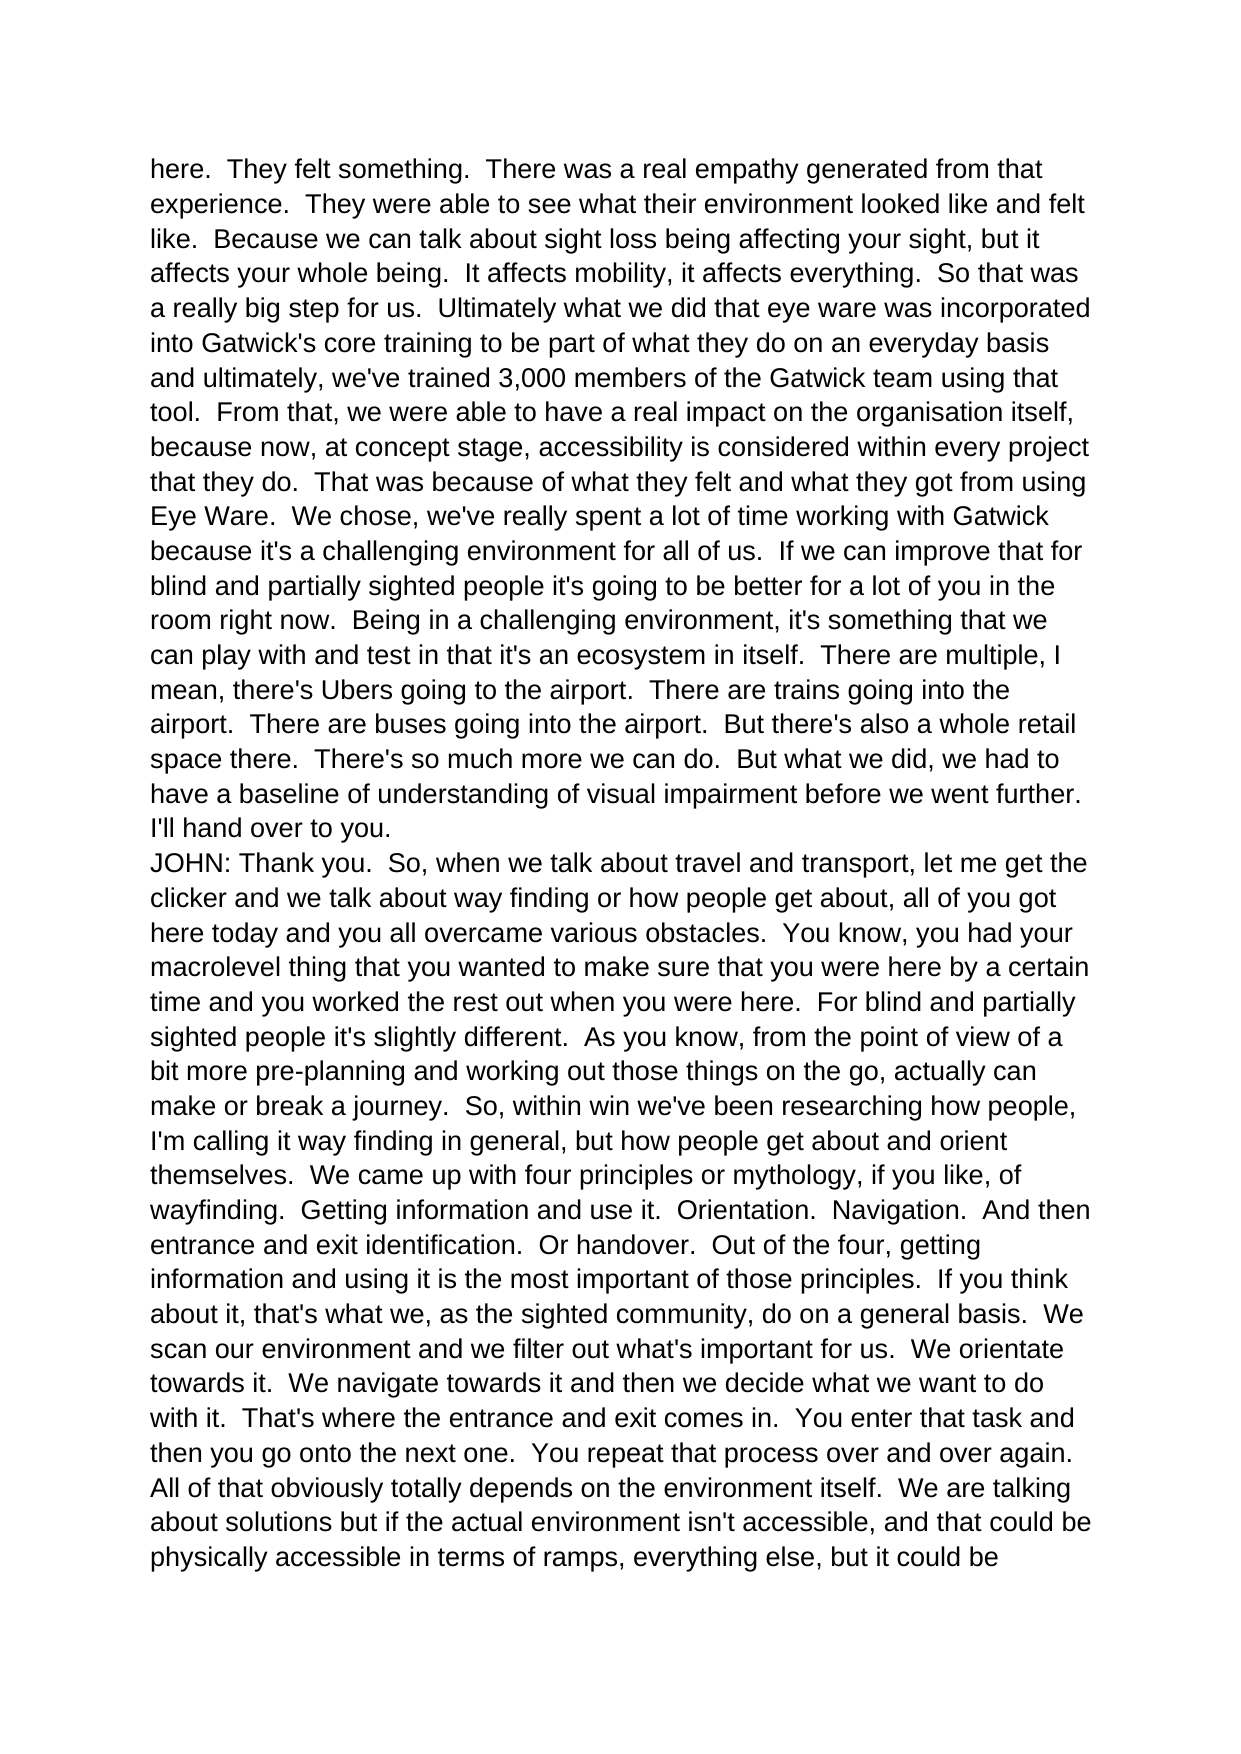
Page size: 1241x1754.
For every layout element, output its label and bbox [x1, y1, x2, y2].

text [150, 844, 1095, 1572]
text [150, 150, 1095, 844]
